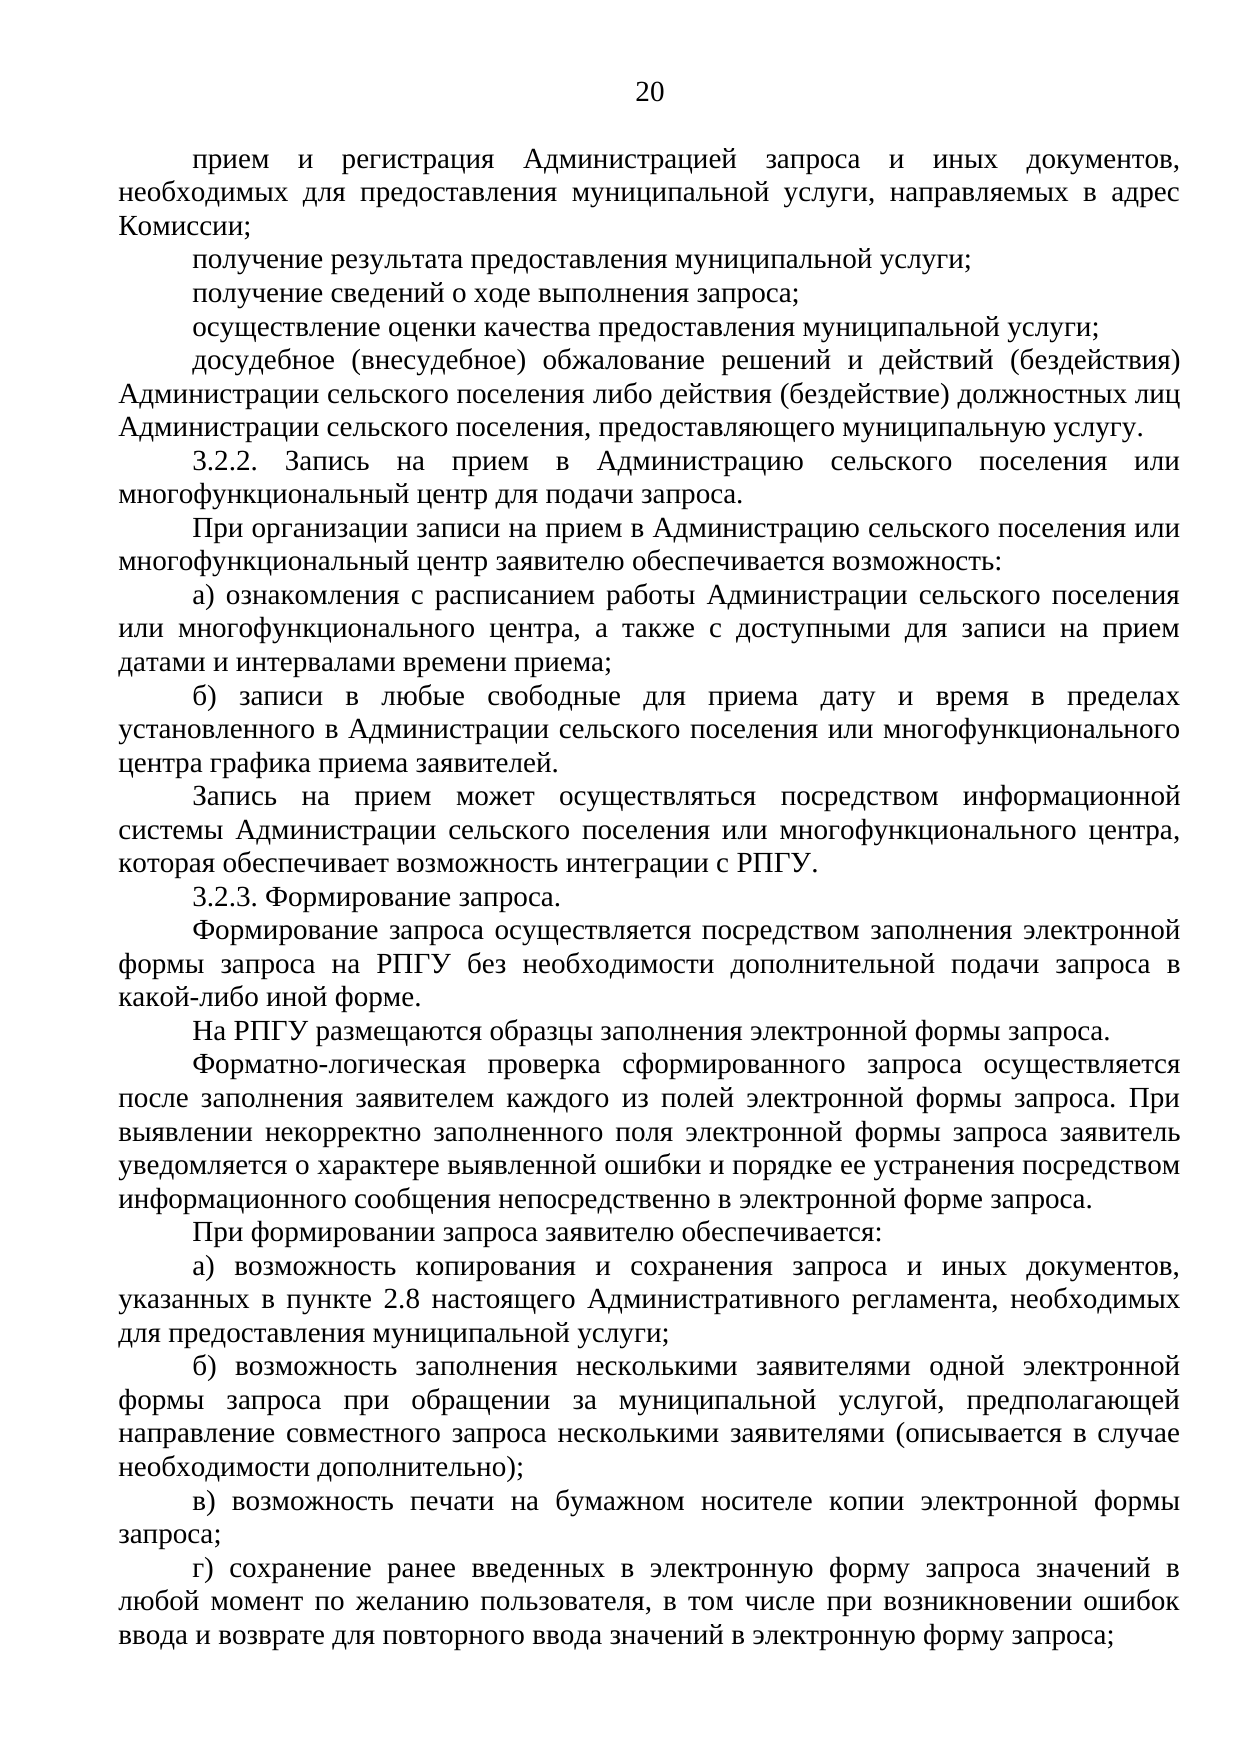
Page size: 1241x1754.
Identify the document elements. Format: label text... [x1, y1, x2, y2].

text получение сведений о ходе выполнения запроса; [118, 275, 1181, 309]
text Форматно-логическая проверка сформированного запроса осуществляется после заполнения заявителем каждого из полей электронной формы запроса. При выявлении некорректно заполненного поля электронной формы запроса заявитель уведомляется о характере выявленной ошибки и порядке ее устранения посредством информационного сообщения непосредственно в электронной форме запроса. [118, 1047, 1181, 1214]
text получение результата предоставления муниципальной услуги; [118, 242, 1181, 275]
text в) возможность печати на бумажном носителе копии электронной формы запроса; [118, 1483, 1181, 1550]
text досудебное (внесудебное) обжалование решений и действий (бездействия) Администрации сельского поселения либо действия (бездействие) должностных лиц Администрации сельского поселения, предоставляющего муниципальную услугу. [118, 342, 1181, 443]
text б) записи в любые свободные для приема дату и время в пределах установленного в Администрации сельского поселения или многофункционального центра графика приема заявителей. [118, 678, 1181, 778]
text При формировании запроса заявителю обеспечивается: [118, 1214, 1181, 1248]
text осуществление оценки качества предоставления муниципальной услуги; [118, 309, 1181, 342]
text Запись на прием может осуществляться посредством информационной системы Администрации сельского поселения или многофункционального центра, которая обеспечивает возможность интеграции с РПГУ. [118, 778, 1181, 879]
text прием и регистрация Администрацией запроса и иных документов, необходимых для предоставления муниципальной услуги, направляемых в адрес Комиссии; [118, 141, 1181, 242]
text б) возможность заполнения несколькими заявителями одной электронной формы запроса при обращении за муниципальной услугой, предполагающей направление совместного запроса несколькими заявителями (описывается в случае необходимости дополнительно); [118, 1348, 1181, 1483]
text г) сохранение ранее введенных в электронную форму запроса значений в любой момент по желанию пользователя, в том числе при возникновении ошибок ввода и возврате для повторного ввода значений в электронную форму запроса; [118, 1550, 1181, 1650]
text а) возможность копирования и сохранения запроса и иных документов, указанных в пункте 2.8 настоящего Административного регламента, необходимых для предоставления муниципальной услуги; [118, 1248, 1181, 1348]
text Формирование запроса осуществляется посредством заполнения электронной формы запроса на РПГУ без необходимости дополнительной подачи запроса в какой-либо иной форме. [118, 912, 1181, 1013]
text При организации записи на прием в Администрацию сельского поселения или многофункциональный центр заявителю обеспечивается возможность: [118, 510, 1181, 577]
text 3.2.2. Запись на прием в Администрацию сельского поселения или многофункциональный центр для подачи запроса. [118, 443, 1181, 510]
text На РПГУ размещаются образцы заполнения электронной формы запроса. [118, 1013, 1181, 1047]
text 3.2.3. Формирование запроса. [118, 879, 1181, 912]
text а) ознакомления с расписанием работы Администрации сельского поселения или многофункционального центра, а также с доступными для записи на прием датами и интервалами времени приема; [118, 577, 1181, 678]
